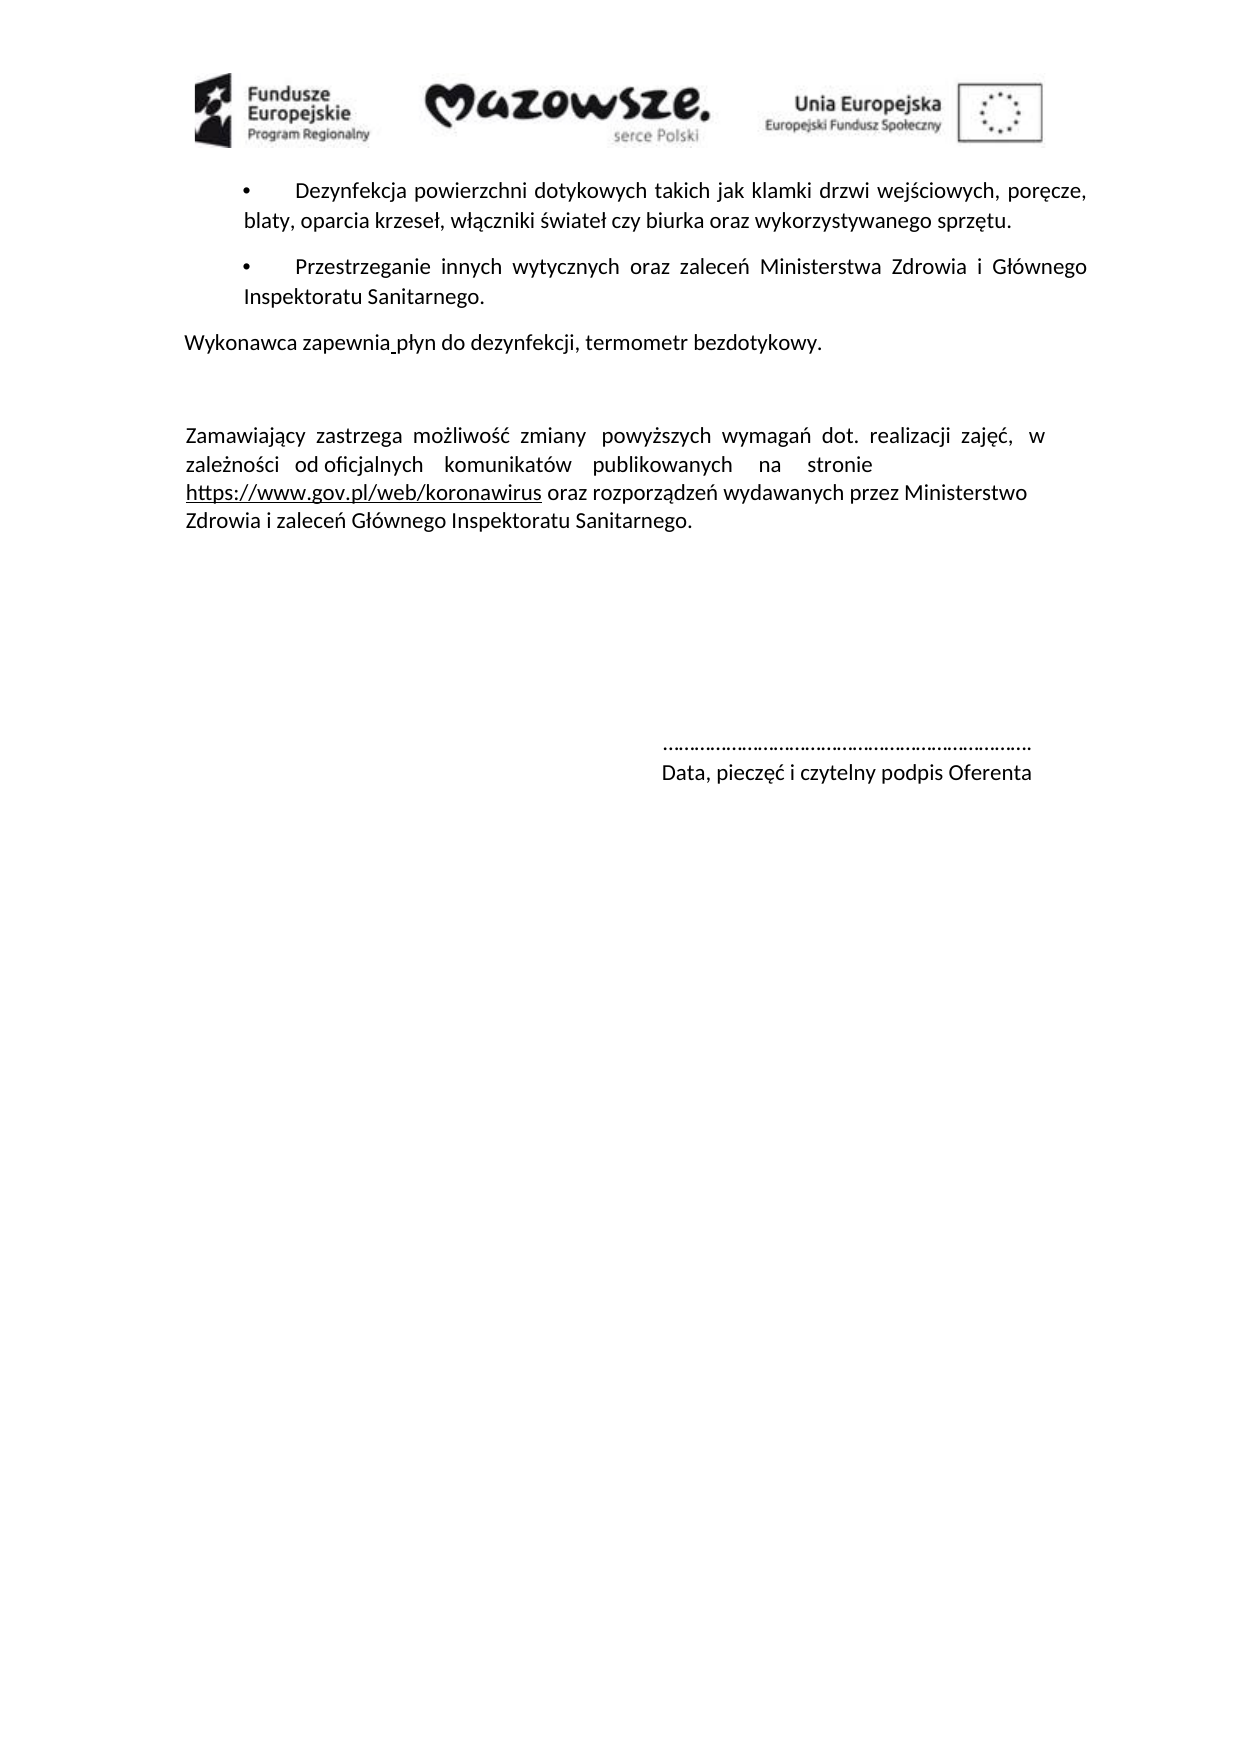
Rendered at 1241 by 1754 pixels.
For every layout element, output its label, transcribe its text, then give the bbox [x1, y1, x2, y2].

list Dezynfekcja powierzchni dotykowych takich jak klamki drzwi wejściowych, poręcze, blaty, oparcia krzeseł, włączniki świateł czy biurka oraz wykorzystywanego sprzętu. [242, 176, 1088, 234]
text ……………………………………………………………. [149, 728, 1033, 756]
picture [194, 73, 1046, 148]
text Zamawiający zastrzega możliwość zmiany powyższych wymagań dot. realizacji zajęć, w zależności od oficjalnych komunikatów publikowanych na stronie https://www.gov.pl/web/koronawirus oraz rozporządzeń wydawanych przez Ministerstwo Zdrowia i zaleceń Głównego Inspektoratu Sanitarnego. [186, 422, 1076, 534]
text Data, pieczęć i czytelny podpis Oferenta [149, 758, 1033, 787]
text Wykonawca zapewnia płyn do dezynfekcji, termometr bezdotykowy. [184, 328, 1089, 356]
list Przestrzeganie innych wytycznych oraz zaleceń Ministerstwa Zdrowia i Głównego Inspektoratu Sanitarnego. [242, 252, 1088, 310]
